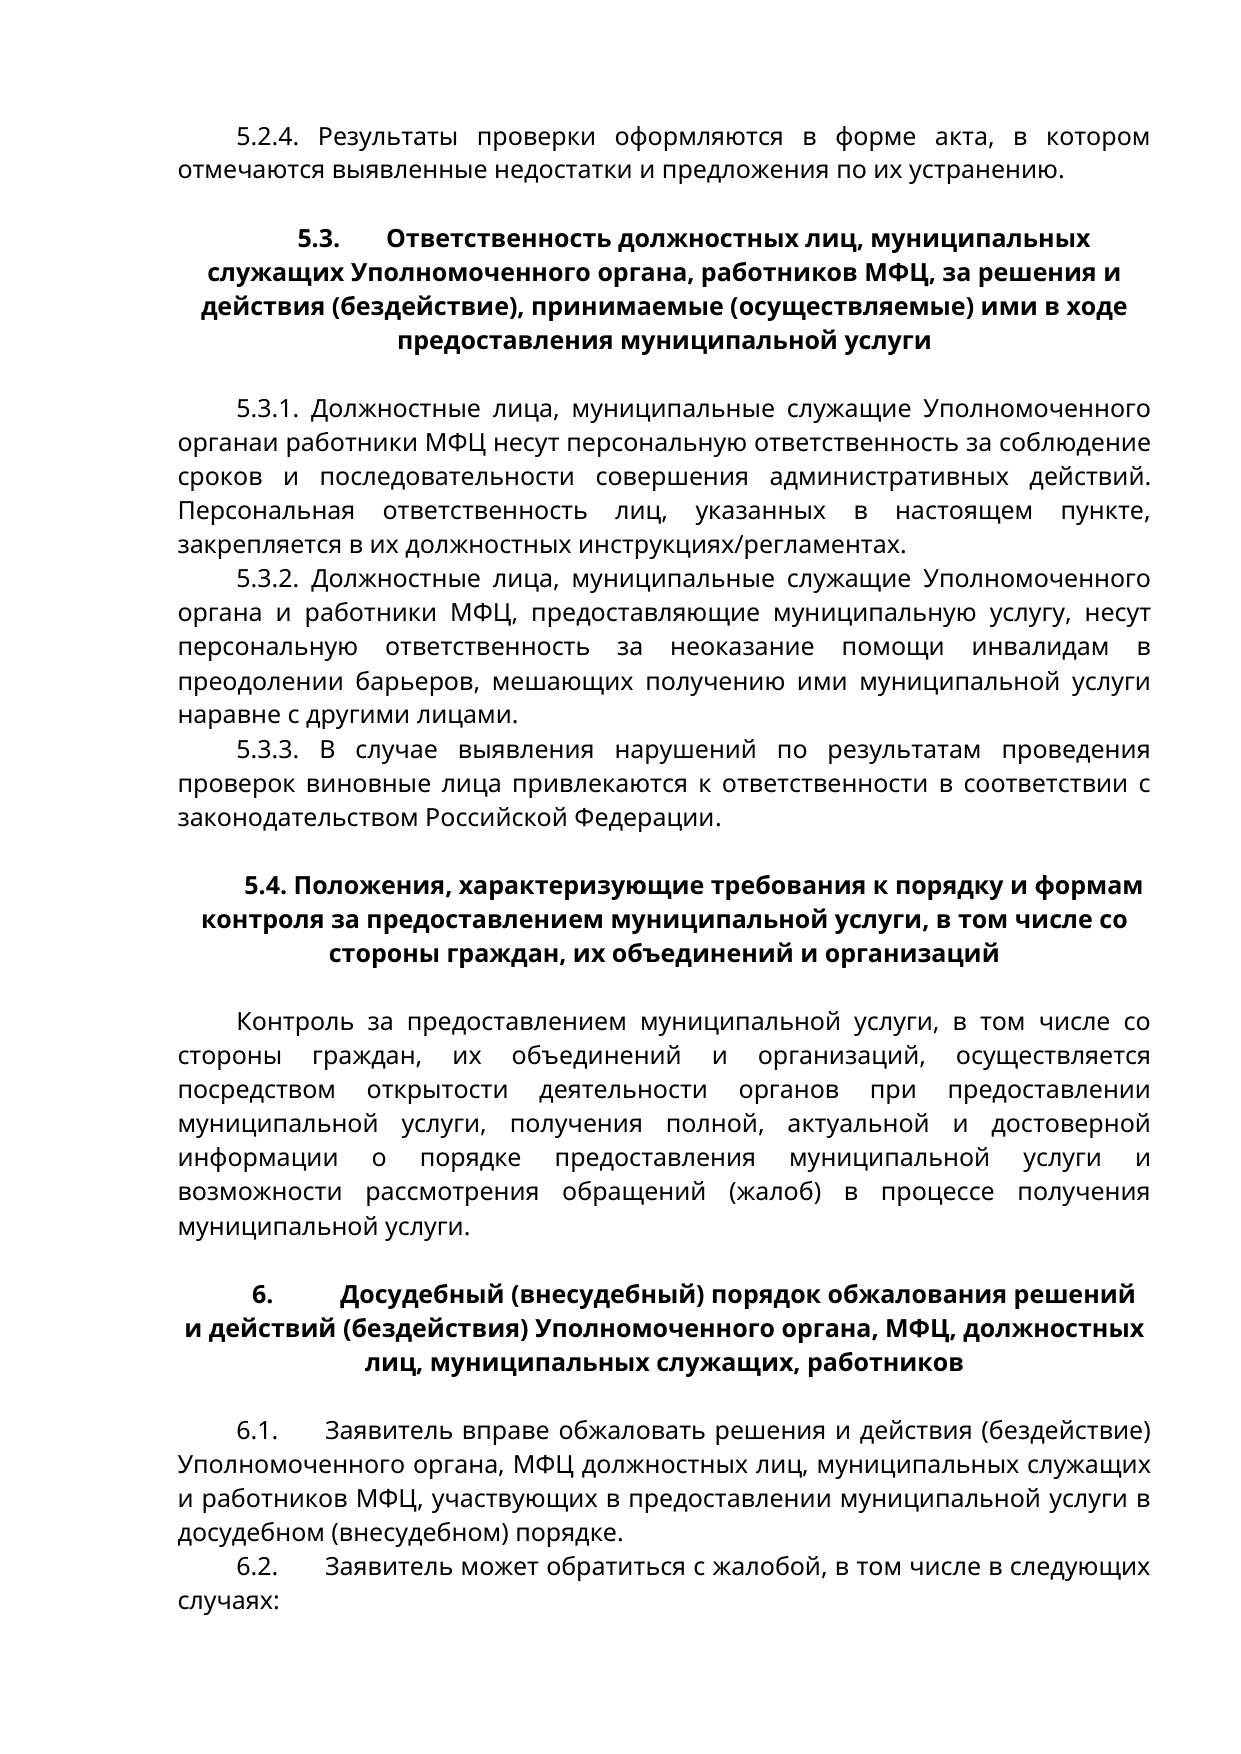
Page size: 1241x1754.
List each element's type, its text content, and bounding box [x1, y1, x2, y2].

text 5.4. Положения, характеризующие требования к порядку и формам контроля за предоставлением муниципальной услуги, в том числе со стороны граждан, их объединений и организаций [177, 867, 1152, 970]
text и действий (бездействия) Уполномоченного органа, МФЦ, должностных лиц, муниципальных служащих, работников [177, 1310, 1152, 1378]
list Заявитель может обратиться с жалобой, в том числе в следующих случаях: [177, 1549, 1152, 1617]
text Контроль за предоставлением муниципальной услуги, в том числе со стороны граждан, их объединений и организаций, осуществляется посредством открытости деятельности органов при предоставлении муниципальной услуги, получения полной, актуальной и достоверной информации о порядке предоставления муниципальной услуги и возможности рассмотрения обращений (жалоб) в процессе получения муниципальной услуги. [177, 1004, 1152, 1242]
text 5.3.2. Должностные лица, муниципальные служащие Уполномоченного органа и работники МФЦ, предоставляющие муниципальную услугу, несут персональную ответственность за неоказание помощи инвалидам в преодолении барьеров, мешающих получению ими муниципальной услуги наравне с другими лицами. [177, 561, 1152, 731]
text 5.3.3. В случае выявления нарушений по результатам проведения проверок виновные лица привлекаются к ответственности в соответствии с законодательством Российской Федерации. [177, 731, 1152, 833]
list Ответственность должностных лиц, муниципальных служащих Уполномоченного органа, работников МФЦ, за решения и действия (бездействие), принимаемые (осуществляемые) ими в ходе предоставления муниципальной услуги [177, 220, 1152, 357]
list Заявитель вправе обжаловать решения и действия (бездействие) Уполномоченного органа, МФЦ должностных лиц, муниципальных служащих и работников МФЦ, участвующих в предоставлении муниципальной услуги в досудебном (внесудебном) порядке. [177, 1412, 1152, 1549]
text 5.3.1. Должностные лица, муниципальные служащие Уполномоченного органаи работники МФЦ несут персональную ответственность за соблюдение сроков и последовательности совершения административных действий. Персональная ответственность лиц, указанных в настоящем пункте, закрепляется в их должностных инструкциях/регламентах. [177, 391, 1152, 561]
text 5.2.4. Результаты проверки оформляются в форме акта, в котором отмечаются выявленные недостатки и предложения по их устранению. [177, 118, 1152, 186]
list Досудебный (внесудебный) порядок обжалования решений [177, 1276, 1152, 1310]
